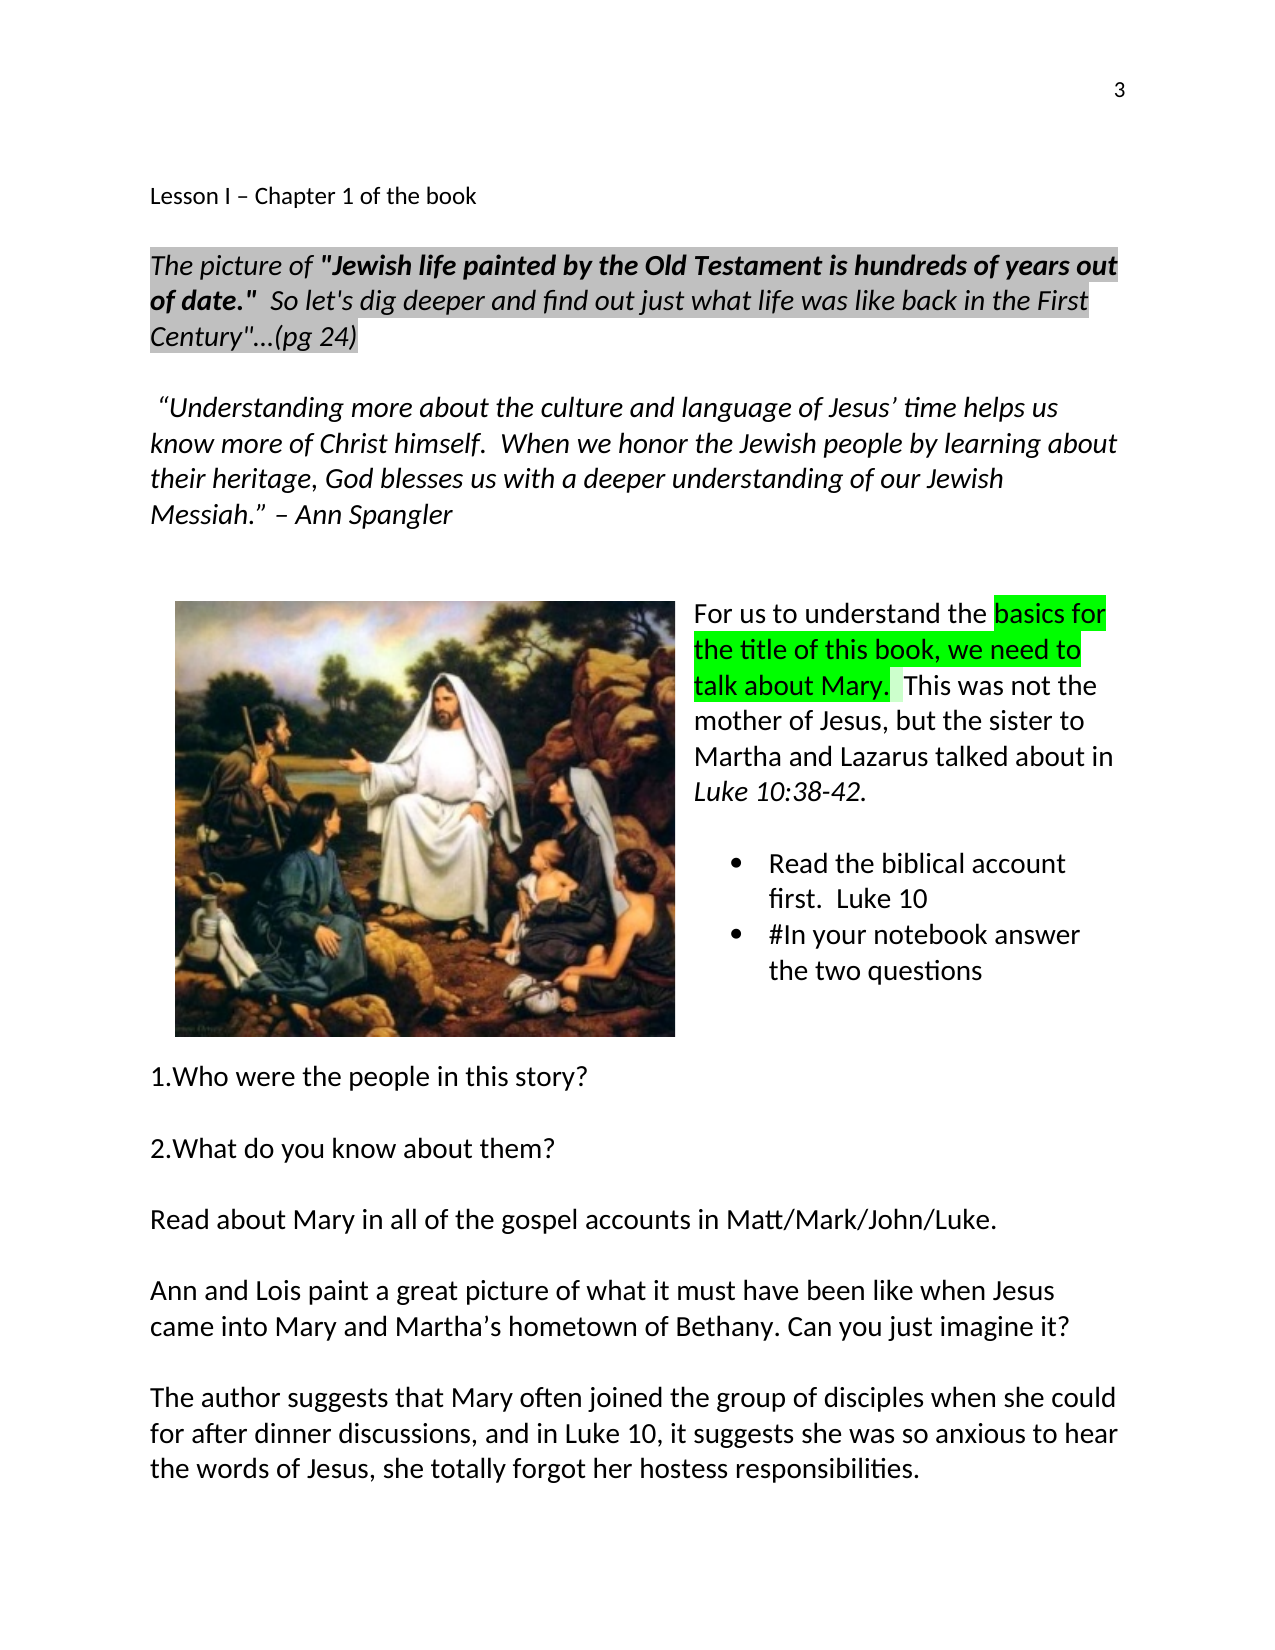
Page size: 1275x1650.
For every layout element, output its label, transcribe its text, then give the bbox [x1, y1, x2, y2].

text 1.Who were the people in this story? [150, 1058, 1125, 1094]
text Read about Mary in all of the gospel accounts in Matt/Mark/John/Luke. [150, 1201, 1125, 1237]
text The author suggests that Mary often joined the group of disciples when she could for after dinner discussions, and in Luke 10, it suggests she was so anxious to hear the words of Jesus, she totally forgot her hostess responsibilities. [150, 1379, 1125, 1486]
text 2.What do you know about them? [150, 1130, 1125, 1165]
picture [175, 601, 675, 1037]
text Lesson I – Chapter 1 of the book [150, 181, 1125, 211]
text The picture of "Jewish life painted by the Old Testament is hundreds of years out of date." So let's dig deeper and find out just what life was like back in the First Century"…(pg 24) [358, 247, 1125, 353]
text “Understanding more about the culture and language of Jesus’ time helps us know more of Christ himself. When we honor the Jewish people by learning about their heritage, God blesses us with a deeper understanding of our Jewish Messiah.” – Ann Spangler [150, 389, 1125, 532]
list Read the biblical account first. Luke 10 [675, 845, 1125, 916]
text Ann and Lois paint a great picture of what it must have been like when Jesus came into Mary and Martha’s hometown of Bethany. Can you just imagine it? [150, 1272, 1125, 1343]
text For us to understand the basics for the title of this book, we need to talk about Mary. This was not the mother of Jesus, but the sister to Martha and Lazarus talked about in Luke 10:38-42. [150, 595, 1125, 809]
list #In your notebook answer the two questions [675, 916, 1125, 987]
